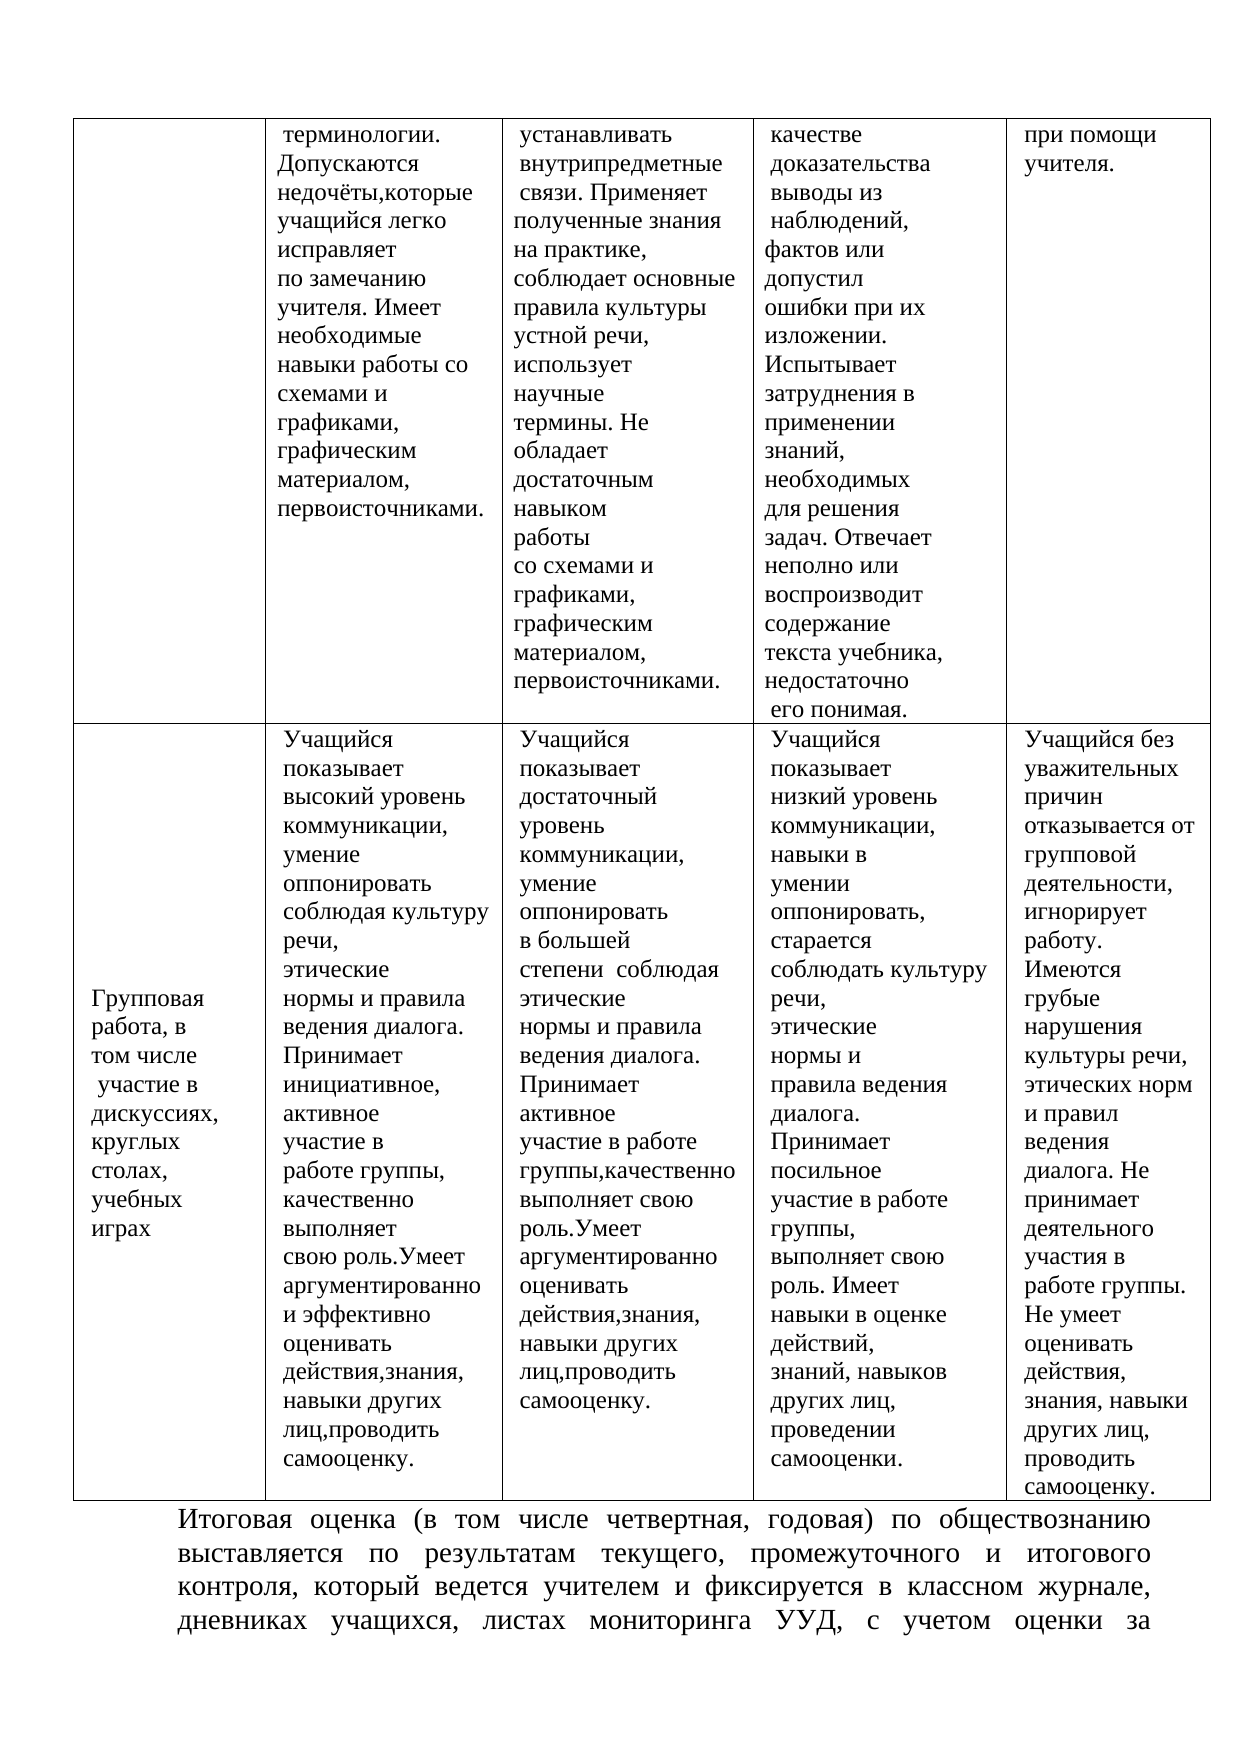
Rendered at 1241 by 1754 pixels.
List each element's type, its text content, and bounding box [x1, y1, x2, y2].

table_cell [266, 119, 502, 723]
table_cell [74, 119, 265, 723]
table_cell Групповая работа, в том числе участие в дискуссиях, круглых столах, учебных играх [74, 724, 265, 1500]
table_cell Учащийся показывает низкий уровень коммуникации, навыки в умении оппонировать, старается соблюдать культуру речи, этические нормы и правила ведения диалога. Принимает посильное участие в работе группы, выполняет свою роль. Имеет навыки в оценке действий, знаний, навыков других лиц, проведении самооценки. [754, 724, 1006, 1500]
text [177, 1501, 1152, 1635]
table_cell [754, 119, 1006, 723]
table_cell Учащийся без уважительных причин отказывается от групповой деятельности, игнорирует работу. Имеются грубые нарушения культуры речи, этических норм и правил ведения диалога. Не принимает деятельного участия в работе группы. Не умеет оценивать действия, знания, навыки других лиц, проводить самооценку. [1007, 724, 1210, 1500]
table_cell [503, 119, 753, 723]
table_cell Учащийся показывает высокий уровень коммуникации, умение оппонировать соблюдая культуру речи, этические нормы и правила ведения диалога. Принимает инициативное, активное участие в работе группы, качественно выполняет свою роль.Умеет аргументированно и эффективно оценивать действия,знания, навыки других лиц,проводить самооценку. [266, 724, 502, 1500]
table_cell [1007, 119, 1210, 723]
table_cell Учащийся показывает достаточный уровень коммуникации, умение оппонировать в большей степени соблюдая этические нормы и правила ведения диалога. Принимает активное участие в работе группы,качественно выполняет свою роль.Умеет аргументированно оценивать действия,знания, навыки других лиц,проводить самооценку. [503, 724, 753, 1500]
